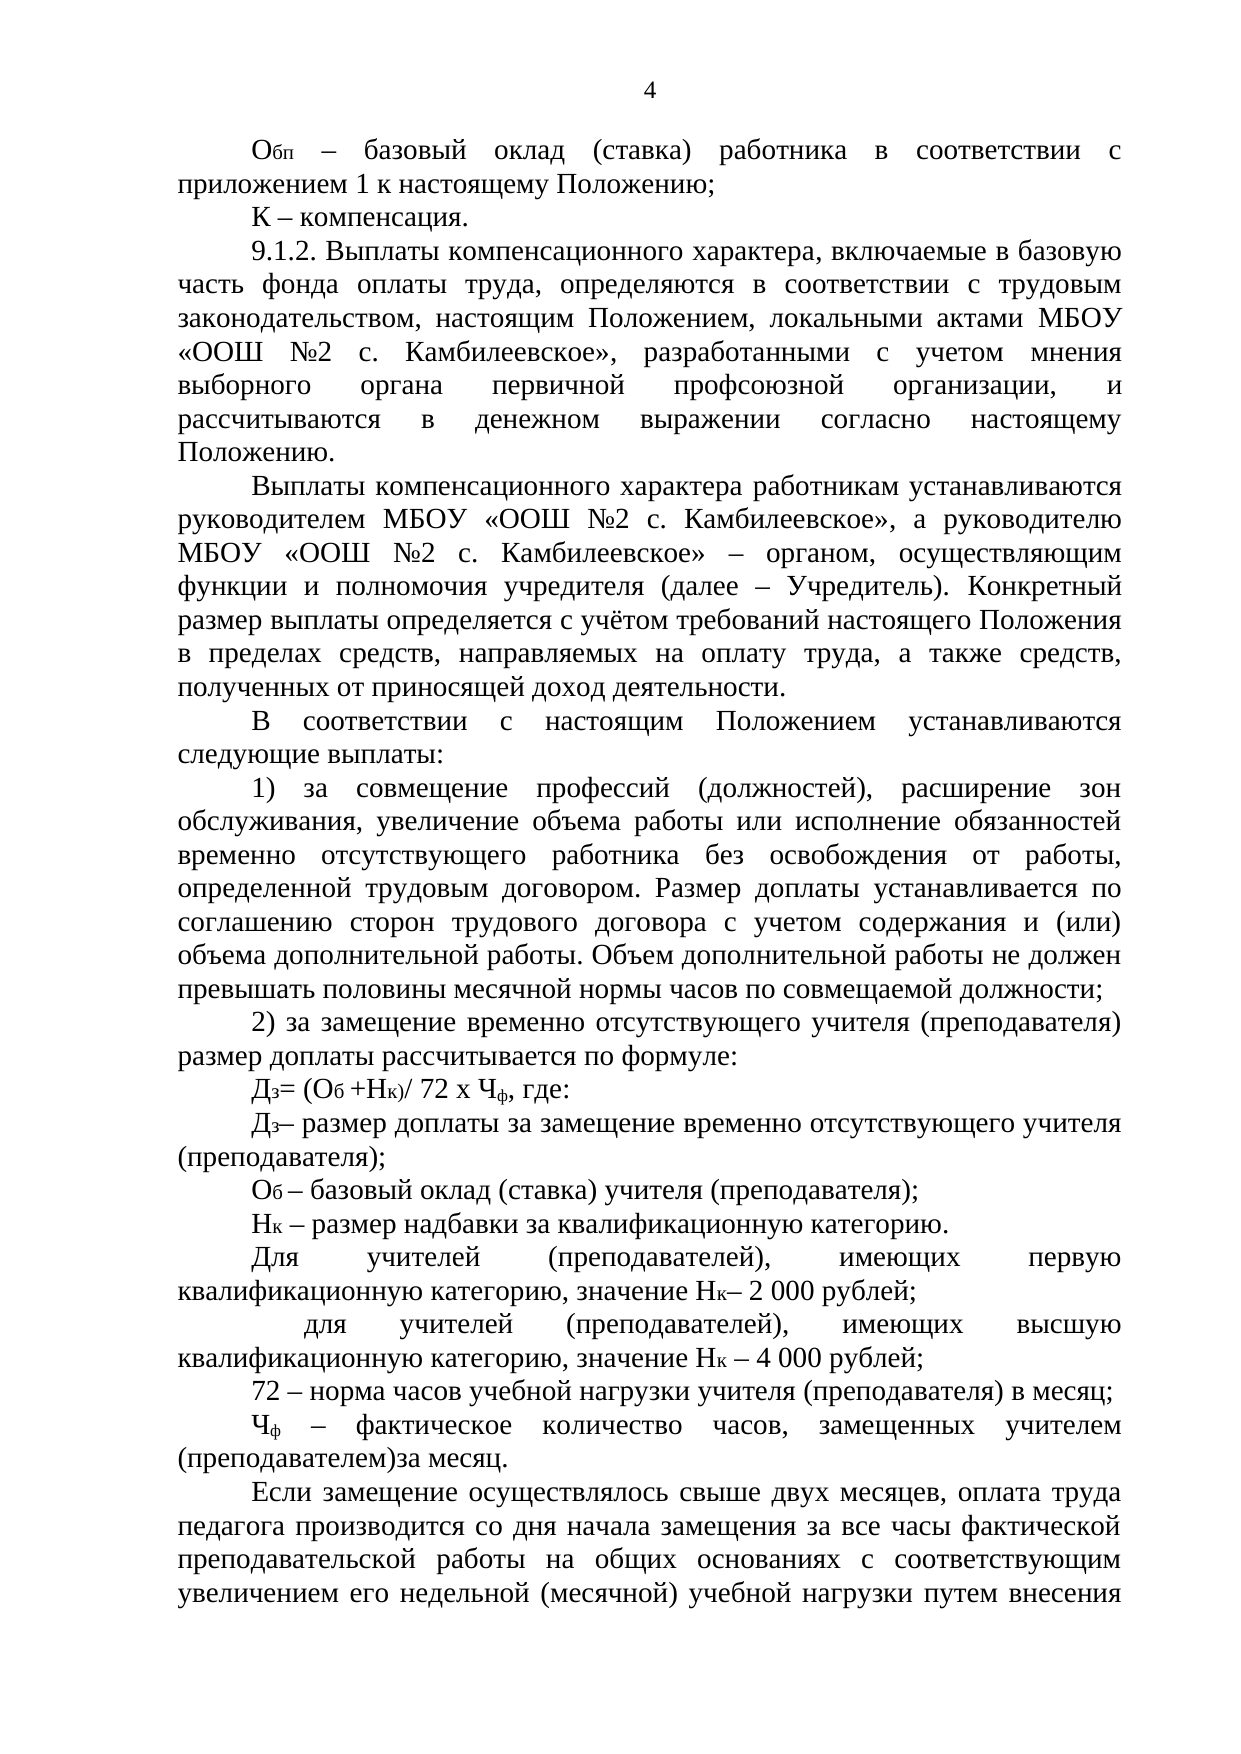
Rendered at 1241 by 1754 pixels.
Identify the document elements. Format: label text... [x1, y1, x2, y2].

text 72 – норма часов учебной нагрузки учителя (преподавателя) в месяц; [177, 1373, 1122, 1407]
text Нк – размер надбавки за квалификационную категорию. [177, 1206, 1122, 1239]
text К – компенсация. [177, 199, 1122, 233]
text для учителей (преподавателей), имеющих высшую квалификационную категорию, значение Нк – 4 000 рублей; [177, 1306, 1122, 1373]
text Дз= (Об +Нк)/ 72 х Чф, где: [177, 1072, 1122, 1105]
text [177, 1474, 1122, 1608]
text Для учителей (преподавателей), имеющих первую квалификационную категорию, значение Нк– 2 000 рублей; [177, 1239, 1122, 1306]
text Выплаты компенсационного характера работникам устанавливаются руководителем МБОУ «ООШ №2 с. Камбилеевское», а руководителю МБОУ «ООШ №2 с. Камбилеевское» – органом, осуществляющим функции и полномочия учредителя (далее – Учредитель). Конкретный размер выплаты определяется с учётом требований настоящего Положения в пределах средств, направляемых на оплату труда, а также средств, полученных от приносящей доход деятельности. [177, 468, 1122, 703]
text Чф – фактическое количество часов, замещенных учителем (преподавателем)за месяц. [177, 1407, 1122, 1474]
text 1) за совмещение профессий (должностей), расширение зон обслуживания, увеличение объема работы или исполнение обязанностей временно отсутствующего работника без освобождения от работы, определенной трудовым договором. Размер доплаты устанавливается по соглашению сторон трудового договора с учетом содержания и (или) объема дополнительной работы. Объем дополнительной работы не должен превышать половины месячной нормы часов по совмещаемой должности; [177, 770, 1122, 1004]
text 2) за замещение временно отсутствующего учителя (преподавателя) размер доплаты рассчитывается по формуле: [177, 1004, 1122, 1072]
text Об – базовый оклад (ставка) учителя (преподавателя); [177, 1172, 1122, 1206]
text Дз– размер доплаты за замещение временно отсутствующего учителя (преподавателя); [177, 1105, 1122, 1172]
text Обп – базовый оклад (ставка) работника в соответствии с приложением 1 к настоящему Положению; [177, 132, 1122, 199]
text 9.1.2. Выплаты компенсационного характера, включаемые в базовую часть фонда оплаты труда, определяются в соответствии с трудовым законодательством, настоящим Положением, локальными актами МБОУ «ООШ №2 с. Камбилеевское», разработанными с учетом мнения выборного органа первичной профсоюзной организации, и рассчитываются в денежном выражении согласно настоящему Положению. [177, 233, 1122, 468]
text В соответствии с настоящим Положением устанавливаются следующие выплаты: [177, 703, 1122, 770]
